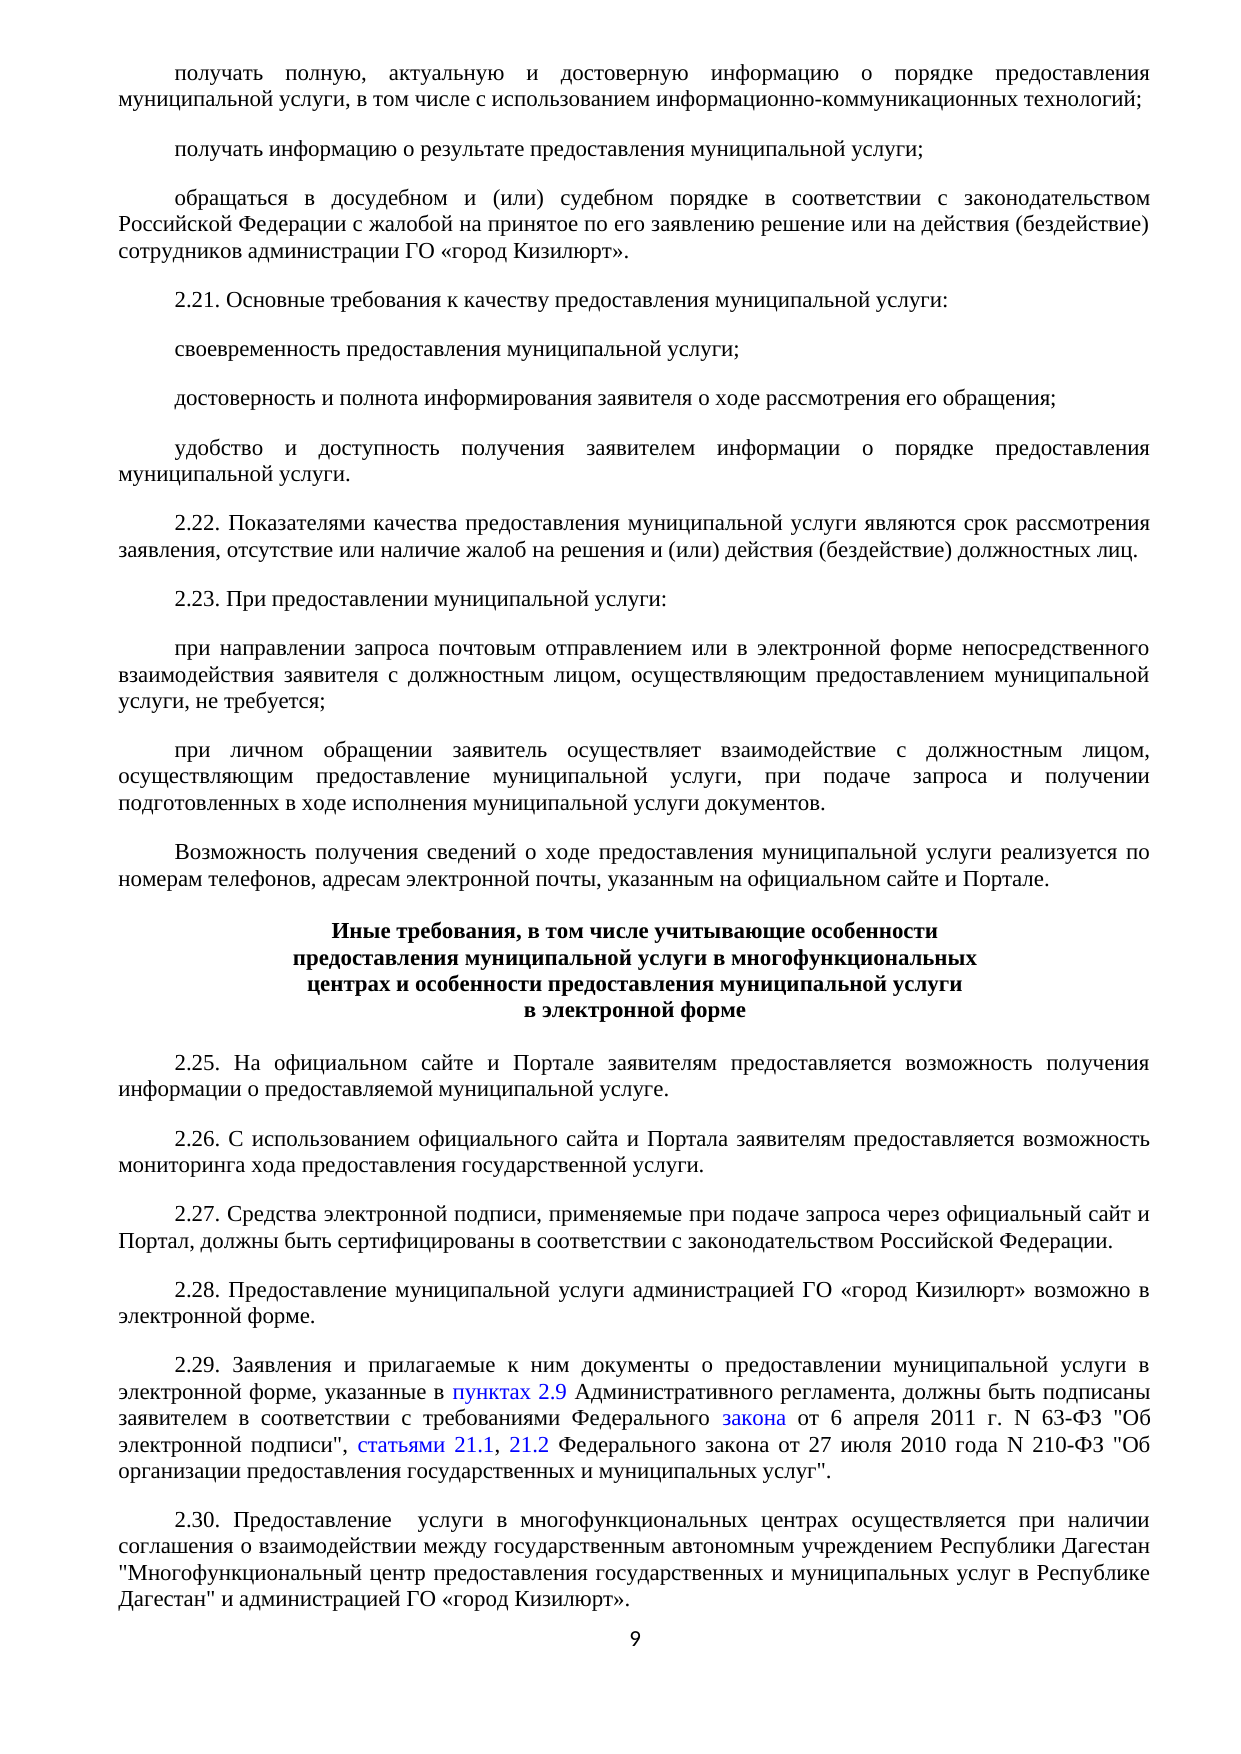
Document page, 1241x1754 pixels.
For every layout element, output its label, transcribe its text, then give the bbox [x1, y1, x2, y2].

text 2.28. Предоставление муниципальной услуги администрацией ГО «город Кизилюрт» возможно в электронной форме. [118, 1276, 1152, 1329]
title в электронной форме [118, 996, 1152, 1023]
text при направлении запроса почтовым отправлением или в электронной форме непосредственного взаимодействия заявителя с должностным лицом, осуществляющим предоставлением муниципальной услуги, не требуется; [118, 634, 1152, 713]
text 2.27. Средства электронной подписи, применяемые при подаче запроса через официальный сайт и Портал, должны быть сертифицированы в соответствии с законодательством Российской Федерации. [118, 1200, 1152, 1253]
text Возможность получения сведений о ходе предоставления муниципальной услуги реализуется по номерам телефонов, адресам электронной почты, указанным на официальном сайте и Портале. [118, 838, 1152, 891]
text своевременность предоставления муниципальной услуги; [118, 335, 1152, 362]
text получать полную, актуальную и достоверную информацию о порядке предоставления муниципальной услуги, в том числе с использованием информационно-коммуникационных технологий; [118, 59, 1152, 112]
text 2.25. На официальном сайте и Портале заявителям предоставляется возможность получения информации о предоставляемой муниципальной услуге. [118, 1049, 1152, 1102]
title предоставления муниципальной услуги в многофункциональных [118, 944, 1152, 970]
text 2.29. Заявления и прилагаемые к ним документы о предоставлении муниципальной услуги в электронной форме, указанные в пунктах 2.9 Административного регламента, должны быть подписаны заявителем в соответствии с требованиями Федерального закона от 6 апреля 2011 г. N 63-ФЗ "Об электронной подписи", статьями 21.1, 21.2 Федерального закона от 27 июля 2010 года N 210-ФЗ "Об организации предоставления государственных и муниципальных услуг". [118, 1352, 1152, 1483]
text достоверность и полнота информирования заявителя о ходе рассмотрения его обращения; [118, 384, 1152, 411]
text 2.21. Основные требования к качеству предоставления муниципальной услуги: [118, 286, 1152, 312]
text обращаться в досудебном и (или) судебном порядке в соответствии с законодательством Российской Федерации с жалобой на принятое по его заявлению решение или на действия (бездействие) сотрудников администрации ГО «город Кизилюрт». [118, 184, 1152, 263]
text 2.30. Предоставление услуги в многофункциональных центрах осуществляется при наличии соглашения о взаимодействии между государственным автономным учреждением Республики Дагестан "Многофункциональный центр предоставления государственных и муниципальных услуг в Республике Дагестан" и администрацией ГО «город Кизилюрт». [118, 1506, 1152, 1612]
text удобство и доступность получения заявителем информации о порядке предоставления муниципальной услуги. [118, 434, 1152, 486]
text 2.22. Показателями качества предоставления муниципальной услуги являются срок рассмотрения заявления, отсутствие или наличие жалоб на решения и (или) действия (бездействие) должностных лиц. [118, 509, 1152, 562]
title Иные требования, в том числе учитывающие особенности [118, 917, 1152, 944]
text получать информацию о результате предоставления муниципальной услуги; [118, 135, 1152, 161]
text при личном обращении заявитель осуществляет взаимодействие с должностным лицом, осуществляющим предоставление муниципальной услуги, при подаче запроса и получении подготовленных в ходе исполнения муниципальной услуги документов. [118, 736, 1152, 815]
text 2.23. При предоставлении муниципальной услуги: [118, 585, 1152, 611]
text 2.26. С использованием официального сайта и Портала заявителям предоставляется возможность мониторинга хода предоставления государственной услуги. [118, 1125, 1152, 1177]
title центрах и особенности предоставления муниципальной услуги [118, 970, 1152, 996]
